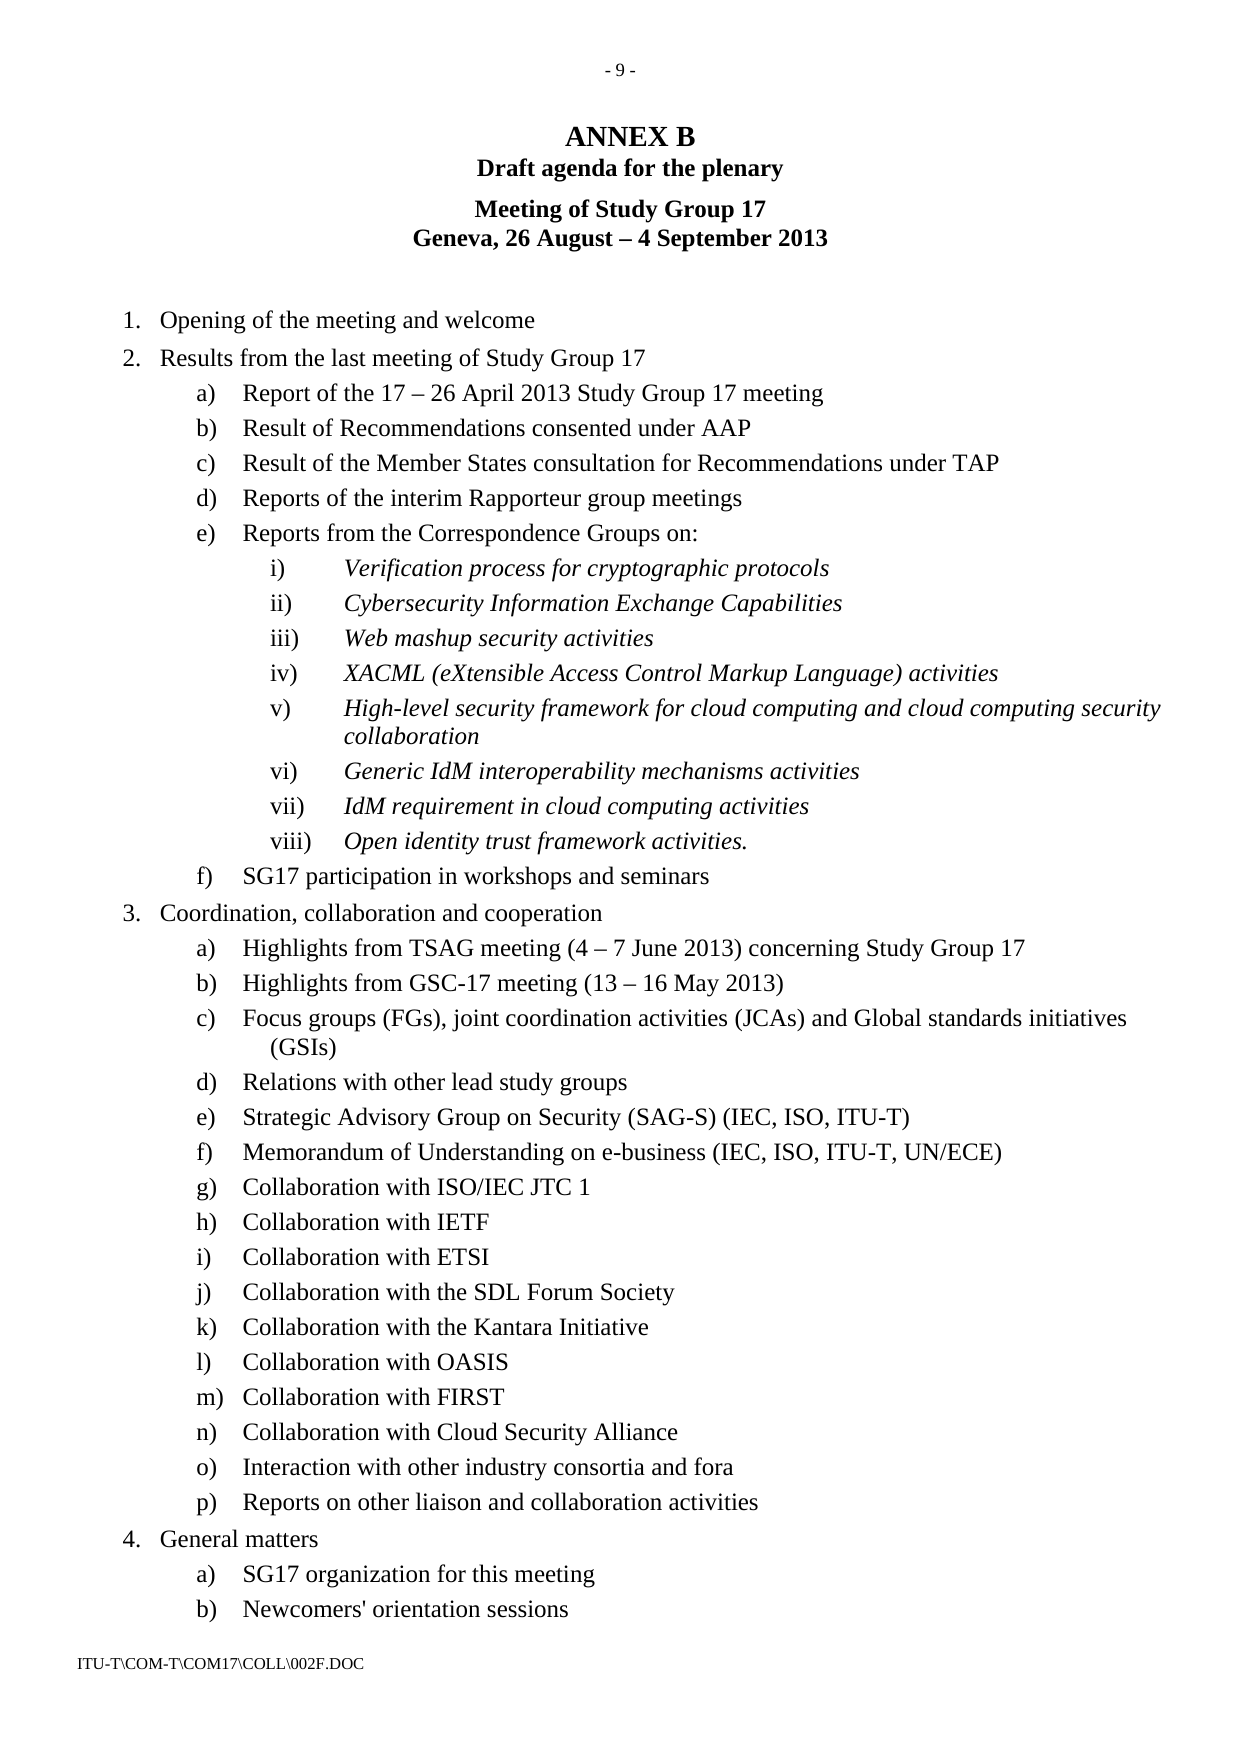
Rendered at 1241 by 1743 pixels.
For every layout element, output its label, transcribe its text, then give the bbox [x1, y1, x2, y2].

list Opening of the meeting and welcome [122, 306, 1163, 334]
list Reports from the Correspondence Groups on: [196, 518, 1163, 546]
list Strategic Advisory Group on Security (SAG-S) (IEC, ISO, ITU-T) [196, 1102, 1163, 1131]
list Open identity trust framework activities. [270, 826, 1163, 855]
list General matters [122, 1524, 1163, 1553]
list Coordination, collaboration and cooperation [122, 898, 1163, 927]
list SG17 participation in workshops and seminars [196, 861, 1163, 890]
list Memorandum of Understanding on e-business (IEC, ISO, ITU-T, UN/ECE) [196, 1137, 1163, 1166]
list Collaboration with Cloud Security Alliance [196, 1417, 1163, 1446]
list Collaboration with ETSI [196, 1242, 1163, 1271]
list Reports of the interim Rapporteur group meetings [196, 483, 1163, 511]
list Highlights from GSC-17 meeting (13 – 16 May 2013) [196, 968, 1163, 997]
text ANNEX B Draft agenda for the plenary [77, 119, 1183, 182]
list Result of Recommendations consented under AAP [196, 413, 1163, 441]
list Cybersecurity Information Exchange Capabilities [270, 588, 1163, 616]
list Collaboration with OASIS [196, 1347, 1163, 1376]
list Collaboration with FIRST [196, 1382, 1163, 1411]
list Web mashup security activities [270, 623, 1163, 651]
list Relations with other lead study groups [196, 1067, 1163, 1096]
list Collaboration with ISO/IEC JTC 1 [196, 1172, 1163, 1201]
list Newcomers' orientation sessions [196, 1594, 1163, 1623]
list Interaction with other industry consortia and fora [196, 1452, 1163, 1481]
list Report of the 17 – 26 April 2013 Study Group 17 meeting [196, 378, 1163, 406]
list Collaboration with the Kantara Initiative [196, 1312, 1163, 1341]
list Generic IdM interoperability mechanisms activities [270, 756, 1163, 785]
list Results from the last meeting of Study Group 17 [122, 343, 1163, 371]
text Meeting of Study Group 17 Geneva, 26 August – 4 September 2013 [77, 194, 1163, 252]
list Collaboration with IETF [196, 1207, 1163, 1236]
list Reports on other liaison and collaboration activities [196, 1487, 1163, 1516]
list SG17 organization for this meeting [196, 1559, 1163, 1588]
list High-level security framework for cloud computing and cloud computing security collaboration [270, 693, 1163, 750]
list Result of the Member States consultation for Recommendations under TAP [196, 448, 1163, 476]
list Focus groups (FGs), joint coordination activities (JCAs) and Global standards initiatives (GSIs) [196, 1003, 1163, 1061]
list Highlights from TSAG meeting (4 – 7 June 2013) concerning Study Group 17 [196, 933, 1163, 962]
list IdM requirement in cloud computing activities [270, 791, 1163, 820]
list Collaboration with the SDL Forum Society [196, 1277, 1163, 1306]
list XACML (eXtensible Access Control Markup Language) activities [270, 658, 1163, 686]
list Verification process for cryptographic protocols [270, 553, 1163, 581]
